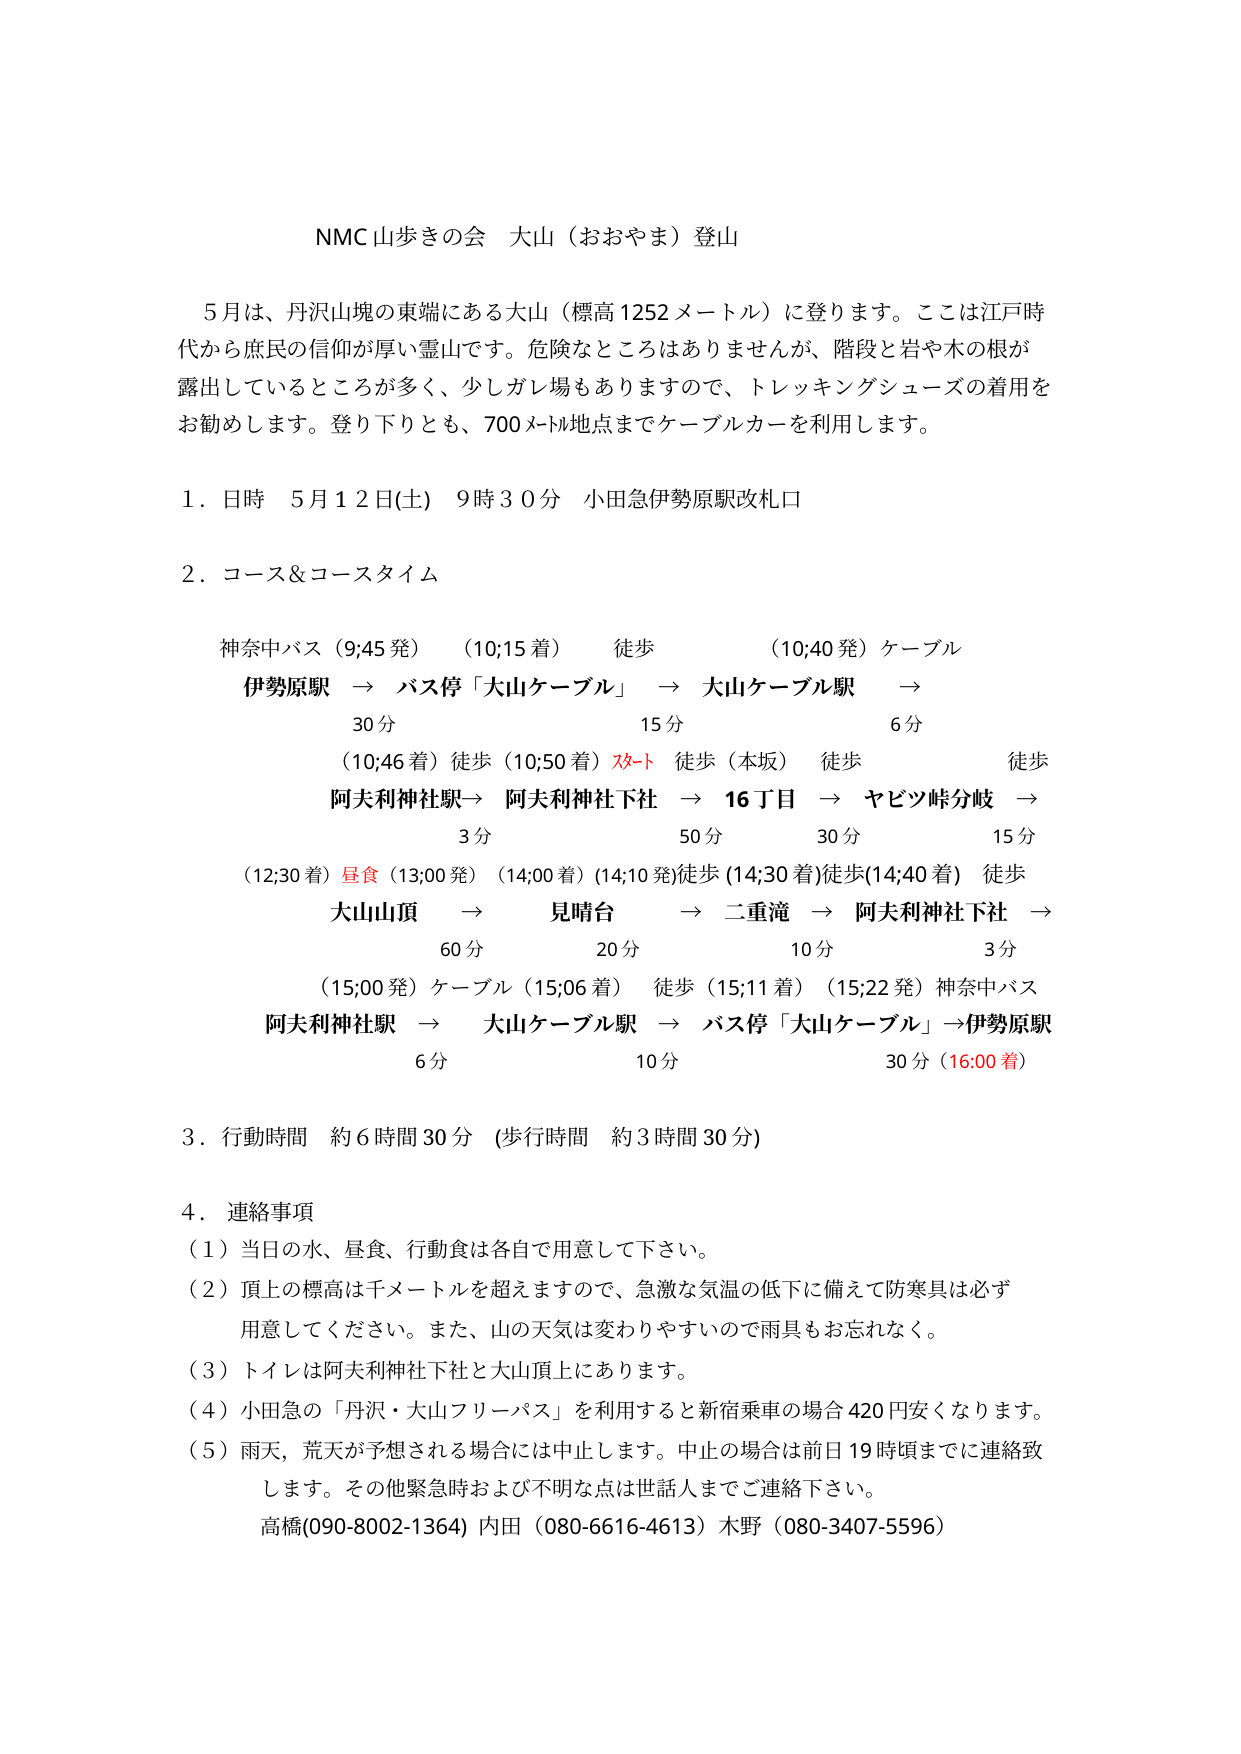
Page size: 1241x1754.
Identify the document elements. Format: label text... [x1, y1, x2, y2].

text 6分 10分 30分（16:00着） [177, 1042, 1063, 1079]
list ４. 連絡事項 [177, 1192, 1063, 1229]
text 30分 15分 6分 [177, 704, 1063, 742]
text 阿夫利神社駅 → 大山ケーブル駅 → バス停「大山ケーブル」→伊勢原駅 [177, 1004, 1063, 1042]
text 60分 20分 10分 3分 [177, 929, 1063, 967]
list （１）当日の水、昼食、行動食は各自で用意して下さい。 [177, 1229, 1063, 1267]
text （10;46着）徒歩（10;50着）ｽﾀｰﾄ 徒歩（本坂） 徒歩 徒歩 [177, 742, 1063, 779]
text NMC山歩きの会 大山（おおやま）登山 [177, 217, 1063, 254]
text ５月は、丹沢山塊の東端にある大山（標高1252メートル）に登ります。ここは江戸時代から庶民の信仰が厚い霊山です。危険なところはありませんが、階段と岩や木の根が [177, 292, 1063, 367]
text 阿夫利神社駅→ 阿夫利神社下社 → 16丁目 → ヤビツ峠分岐 → [177, 779, 1063, 817]
text （15;00発）ケーブル（15;06着） 徒歩（15;11着）（15;22発）神奈中バス [177, 967, 1063, 1004]
list （５）雨天，荒天が予想される場合には中止します。中止の場合は前日19時頃までに連絡致します。その他緊急時および不明な点は世話人までご連絡下さい。 [177, 1431, 1063, 1506]
list 高橋(090-8002-1364) 内田（080-6616-4613）木野（080-3407-5596） [177, 1506, 1063, 1544]
text １．日時 ５月1２日(土) ９時３０分 小田急伊勢原駅改札口 [177, 479, 1063, 517]
text ３．行動時間 約６時間30分 (歩行時間 約３時間30分) [177, 1117, 1063, 1154]
list （４）小田急の「丹沢・大山フリーパス」を利用すると新宿乗車の場合420円安くなります。 [177, 1391, 1063, 1428]
text 3分 50分 30分 15分 [177, 817, 1063, 854]
list （２）頂上の標高は千メートルを超えますので、急激な気温の低下に備えて防寒具は必ず [177, 1270, 1063, 1307]
text ２．コース＆コースタイム [177, 554, 1063, 592]
text （12;30着）昼食（13;00発）（14;00着）(14;10発)徒歩 (14;30着)徒歩(14;40着) 徒歩 [177, 854, 1063, 892]
text 露出しているところが多く、少しガレ場もありますので、トレッキングシューズの着用をお勧めします。登り下りとも、700ﾒｰﾄﾙ地点までケーブルカーを利用します。 [177, 367, 1063, 442]
text 伊勢原駅 → バス停「大山ケーブル」 → 大山ケーブル駅 → [177, 667, 1063, 704]
list （３）トイレは阿夫利神社下社と大山頂上にあります。 [177, 1351, 1063, 1388]
text 神奈中バス（9;45発） （10;15着） 徒歩 （10;40発）ケーブル [177, 629, 1063, 667]
text 大山山頂 → 見晴台 → 二重滝 → 阿夫利神社下社 → [177, 892, 1063, 929]
list 用意してください。また、山の天気は変わりやすいので雨具もお忘れなく。 [177, 1310, 1063, 1348]
